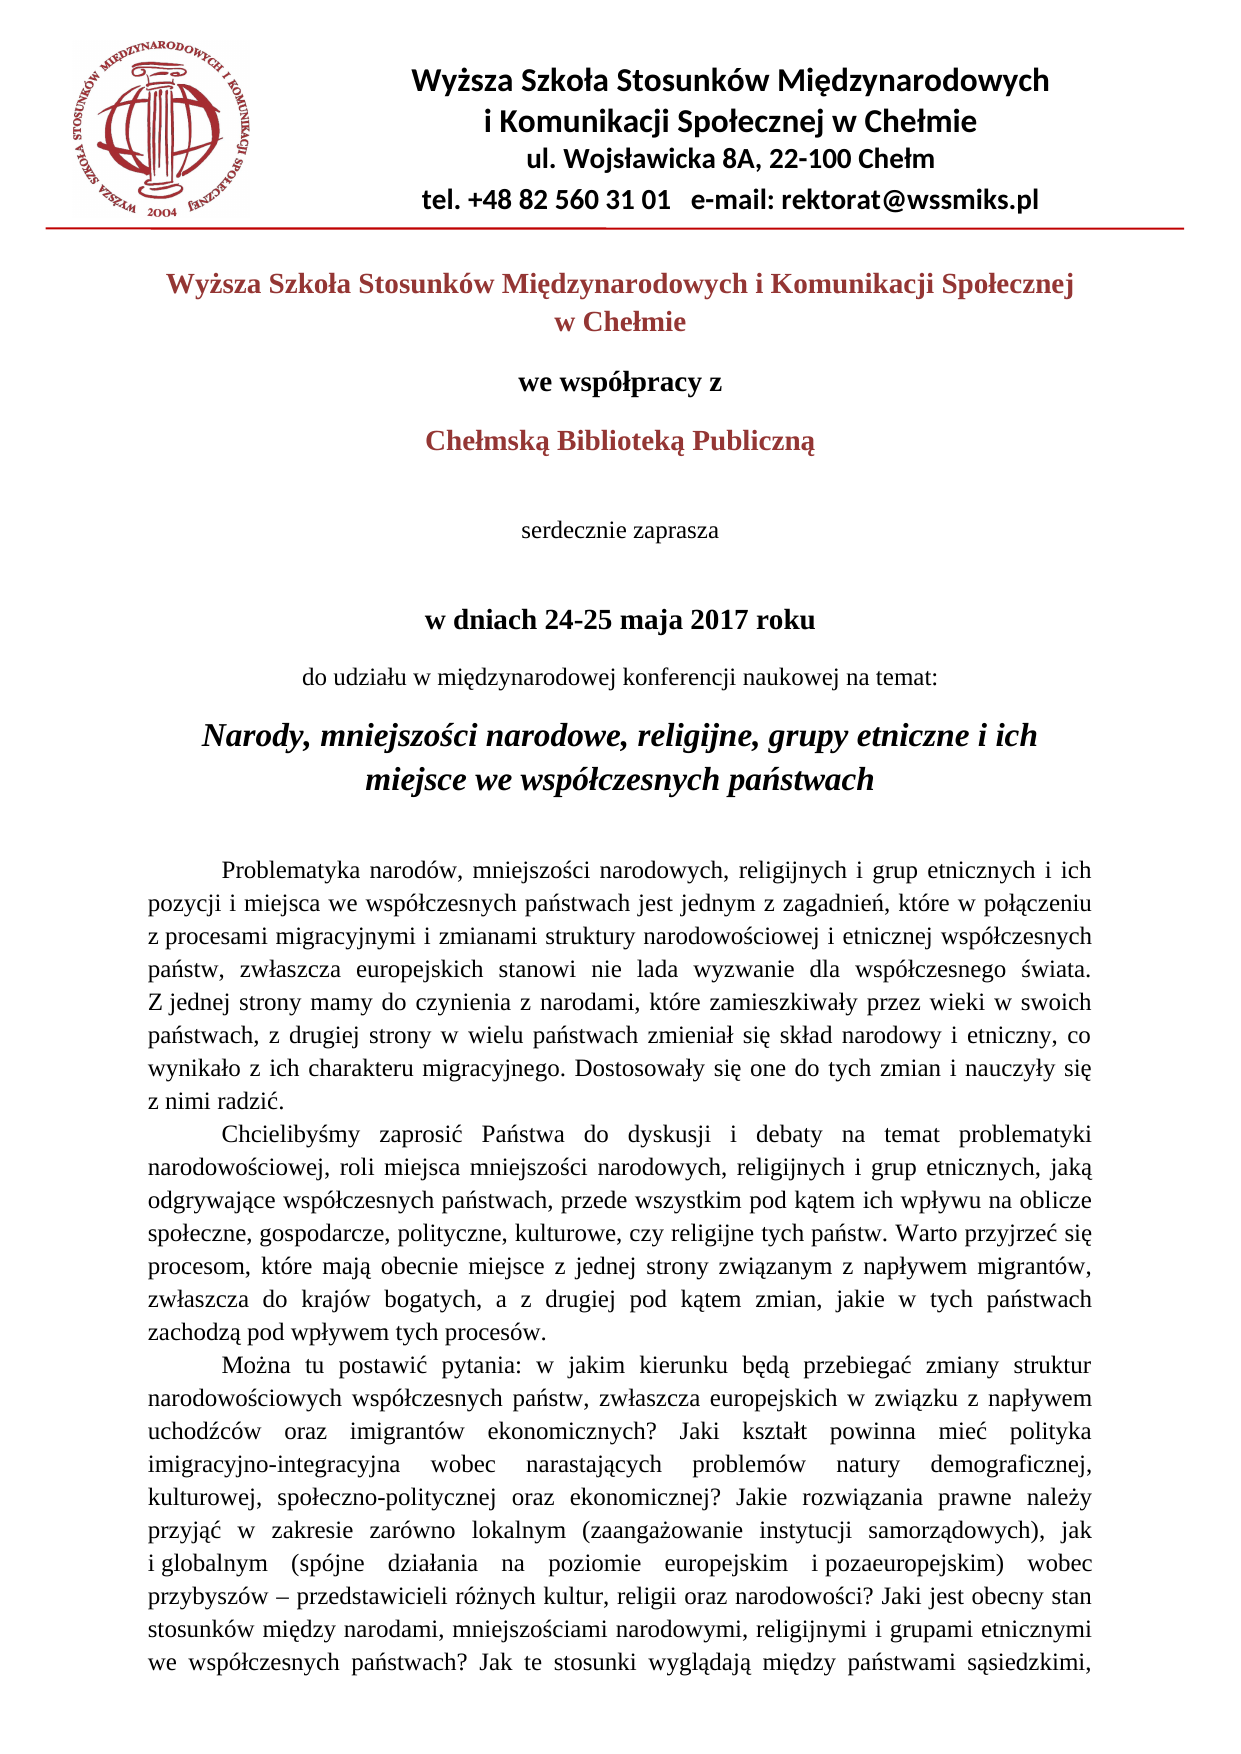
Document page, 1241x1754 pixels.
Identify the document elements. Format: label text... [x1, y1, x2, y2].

text do udziału w międzynarodowej konferencji naukowej na temat: [148, 662, 1093, 691]
picture [72, 40, 250, 218]
text Problematyka narodów, mniejszości narodowych, religijnych i grup etnicznych i ich pozycji i miejsca we współczesnych państwach jest jednym z zagadnień, które w połączeniu z procesami migracyjnymi i zmianami struktury narodowościowej i etnicznej współczesnych państw, zwłaszcza europejskich stanowi nie lada wyzwanie dla współczesnego świata. Z jednej strony mamy do czynienia z narodami, które zamieszkiwały przez wieki w swoich państwach, z drugiej strony w wielu państwach zmieniał się skład narodowy i etniczny, co wynikało z ich charakteru migracyjnego. Dostosowały się one do tych zmian i nauczyły się z nimi radzić. [148, 855, 1093, 1115]
text Narody, mniejszości narodowe, religijne, grupy etniczne i ich miejsce we współczesnych państwach [148, 716, 1093, 798]
text Wyższa Szkoła Stosunków Międzynarodowych i Komunikacji Społecznej w Chełmie [148, 266, 1093, 338]
text Chełmską Biblioteką Publiczną [148, 423, 1093, 457]
text we współpracy z [148, 364, 1093, 397]
text w dniach 24-25 maja 2017 roku [148, 602, 1093, 636]
text serdecznie zaprasza [148, 516, 1093, 544]
text Chcielibyśmy zaprosić Państwa do dyskusji i debaty na temat problematyki narodowościowej, roli miejsca mniejszości narodowych, religijnych i grup etnicznych, jaką odgrywające współczesnych państwach, przede wszystkim pod kątem ich wpływu na oblicze społeczne, gospodarcze, polityczne, kulturowe, czy religijne tych państw. Warto przyjrzeć się procesom, które mają obecnie miejsce z jednej strony związanym z napływem migrantów, zwłaszcza do krajów bogatych, a z drugiej pod kątem zmian, jakie w tych państwach zachodzą pod wpływem tych procesów. [148, 1119, 1093, 1346]
